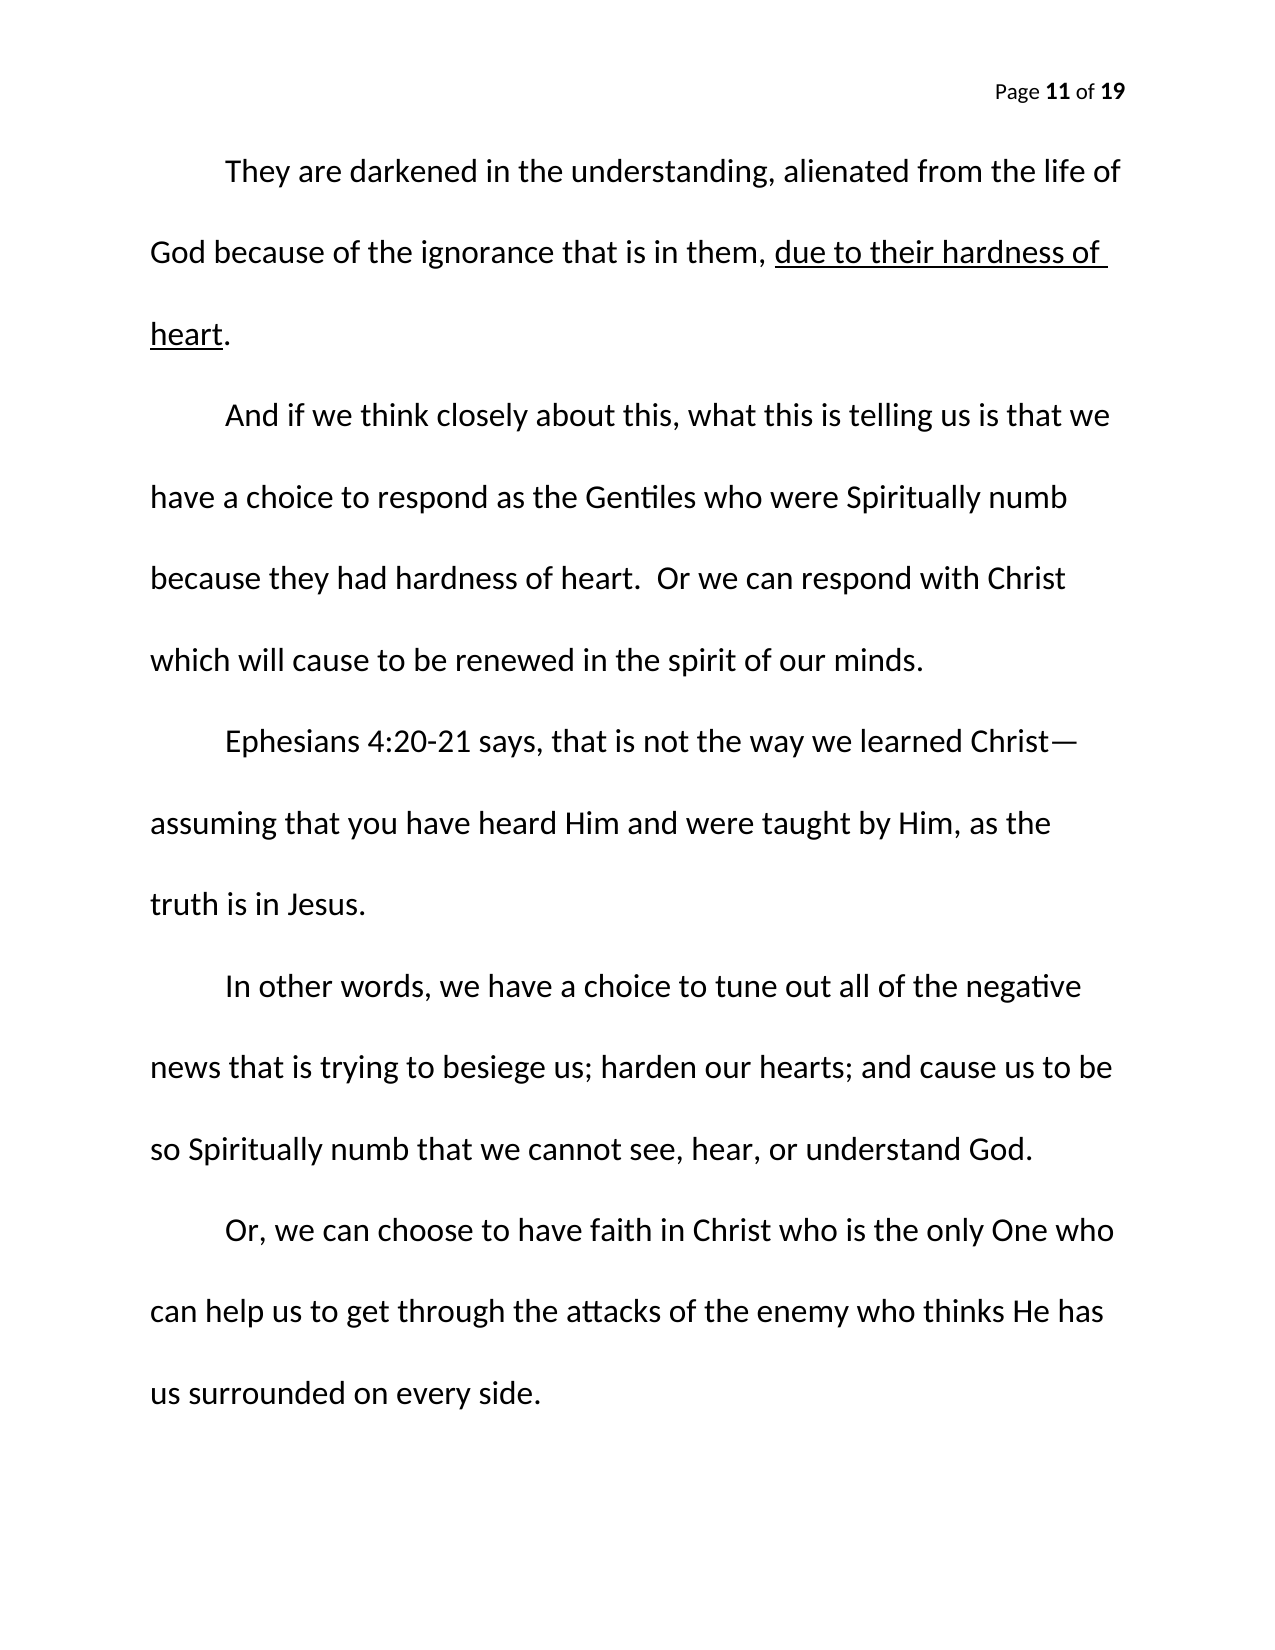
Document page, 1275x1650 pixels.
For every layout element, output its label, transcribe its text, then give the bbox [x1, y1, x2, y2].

text They are darkened in the understanding, alienated from the life of God because of the ignorance that is in them, due to their hardness of heart. [150, 150, 1125, 354]
text Ephesians 4:20-21 says, that is not the way we learned Christ—assuming that you have heard Him and were taught by Him, as the truth is in Jesus. [150, 720, 1125, 924]
text Or, we can choose to have faith in Christ who is the only One who can help us to get through the attacks of the enemy who thinks He has us surrounded on every side. [150, 1209, 1125, 1413]
text In other words, we have a choice to tune out all of the negative news that is trying to besiege us; harden our hearts; and cause us to be so Spiritually numb that we cannot see, hear, or understand God. [150, 964, 1125, 1168]
text And if we think closely about this, what this is telling us is that we have a choice to respond as the Gentiles who were Spiritually numb because they had hardness of heart. Or we can respond with Christ which will cause to be renewed in the spirit of our minds. [150, 394, 1125, 679]
